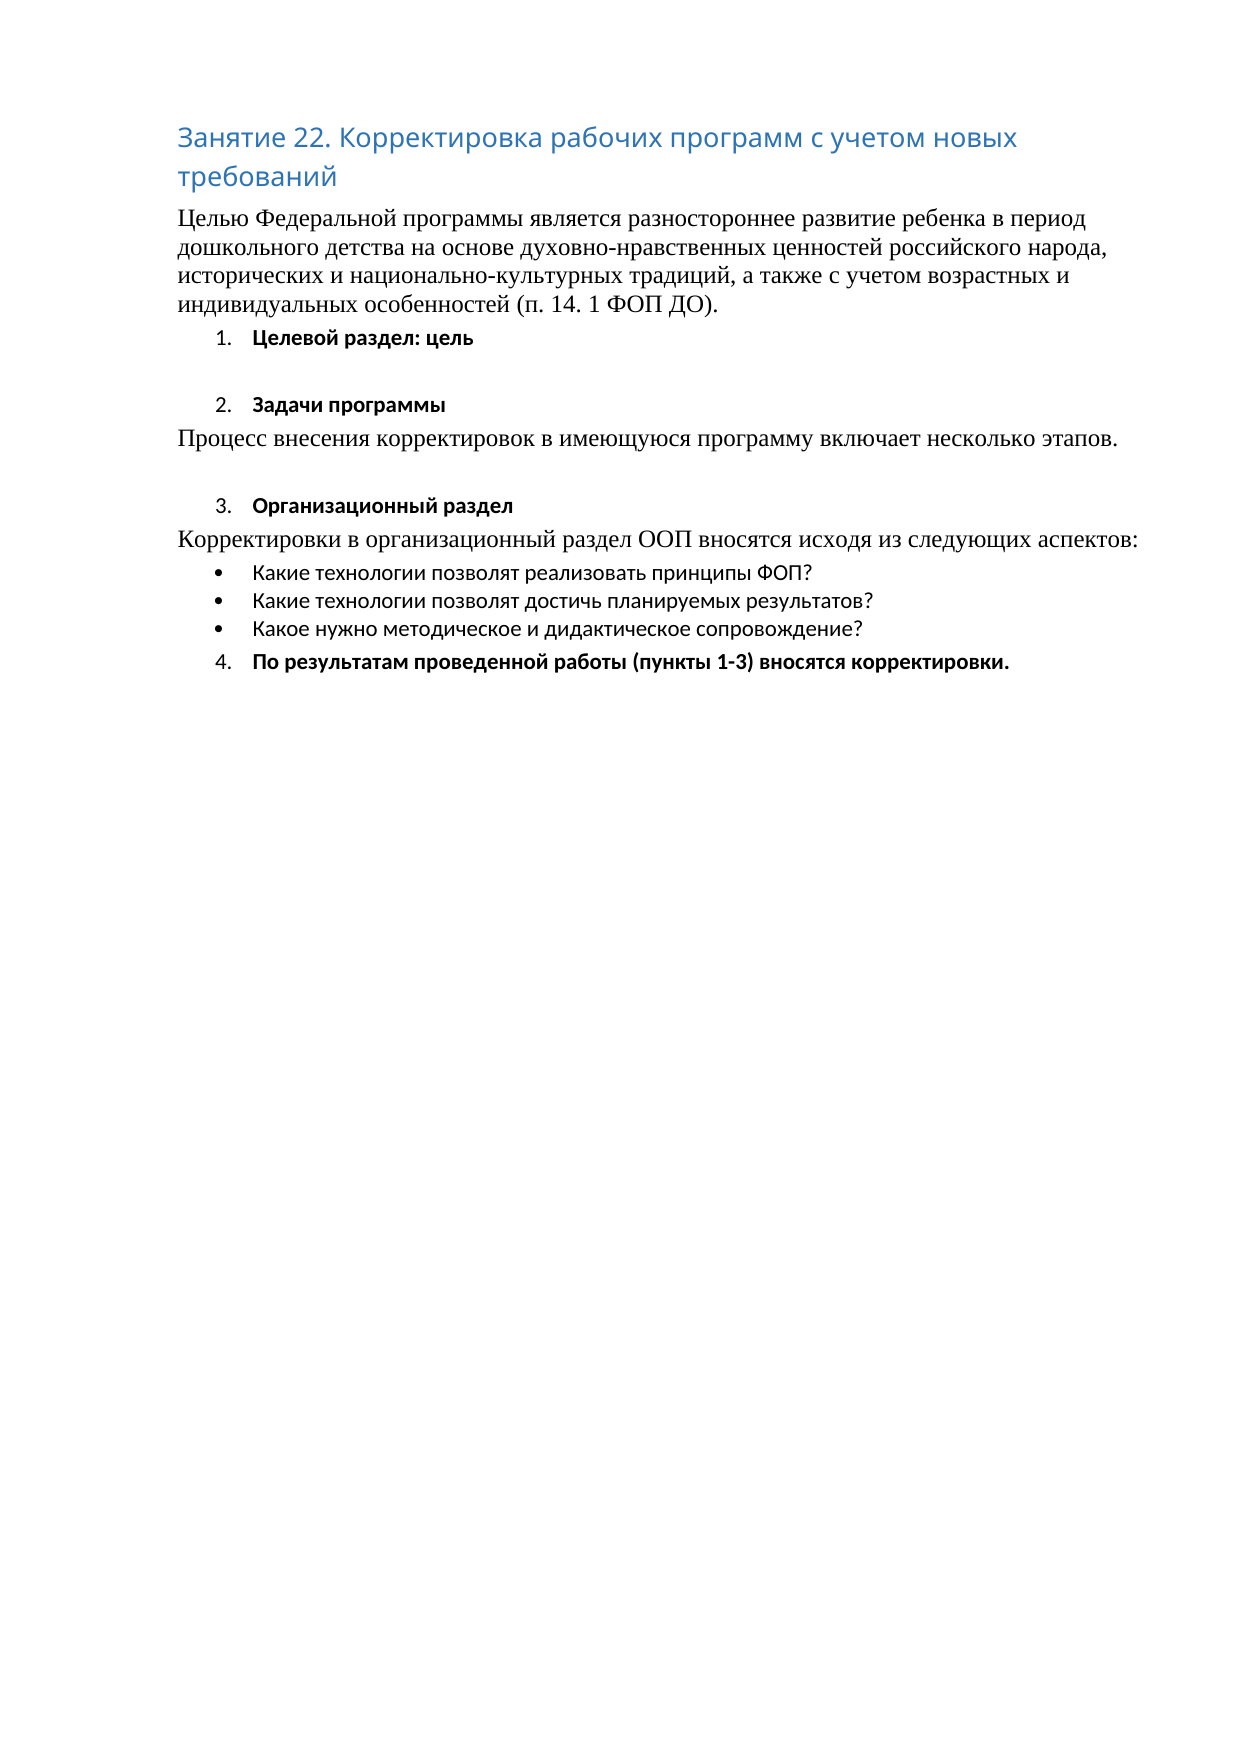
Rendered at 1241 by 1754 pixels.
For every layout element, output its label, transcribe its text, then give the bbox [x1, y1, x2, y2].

list Какое нужно методическое и дидактическое сопровождение? [215, 614, 1152, 642]
subtitle Занятие 22. Корректировка рабочих программ с учетом новых требований [177, 118, 1152, 195]
text Процесс внесения корректировок в имеющуюся программу включает несколько этапов. [177, 423, 1152, 452]
list Целевой раздел: цель [215, 323, 1152, 351]
text Корректировки в организационный раздел ООП вносятся исходя из следующих аспектов: [177, 524, 1152, 553]
list Организационный раздел [215, 491, 1152, 519]
text Целью Федеральной программы является разностороннее развитие ребенка в период дошкольного детства на основе духовно-нравственных ценностей российского народа, исторических и национально-культурных традиций, а также с учетом возрастных и индивидуальных особенностей (п. 14. 1 ФОП ДО). [177, 203, 1152, 318]
list Какие технологии позволят достичь планируемых результатов? [215, 586, 1152, 614]
list По результатам проведенной работы (пункты 1-3) вносятся корректировки. [215, 647, 1152, 675]
list Какие технологии позволят реализовать принципы ФОП? [215, 558, 1152, 586]
list Задачи программы [215, 390, 1152, 418]
